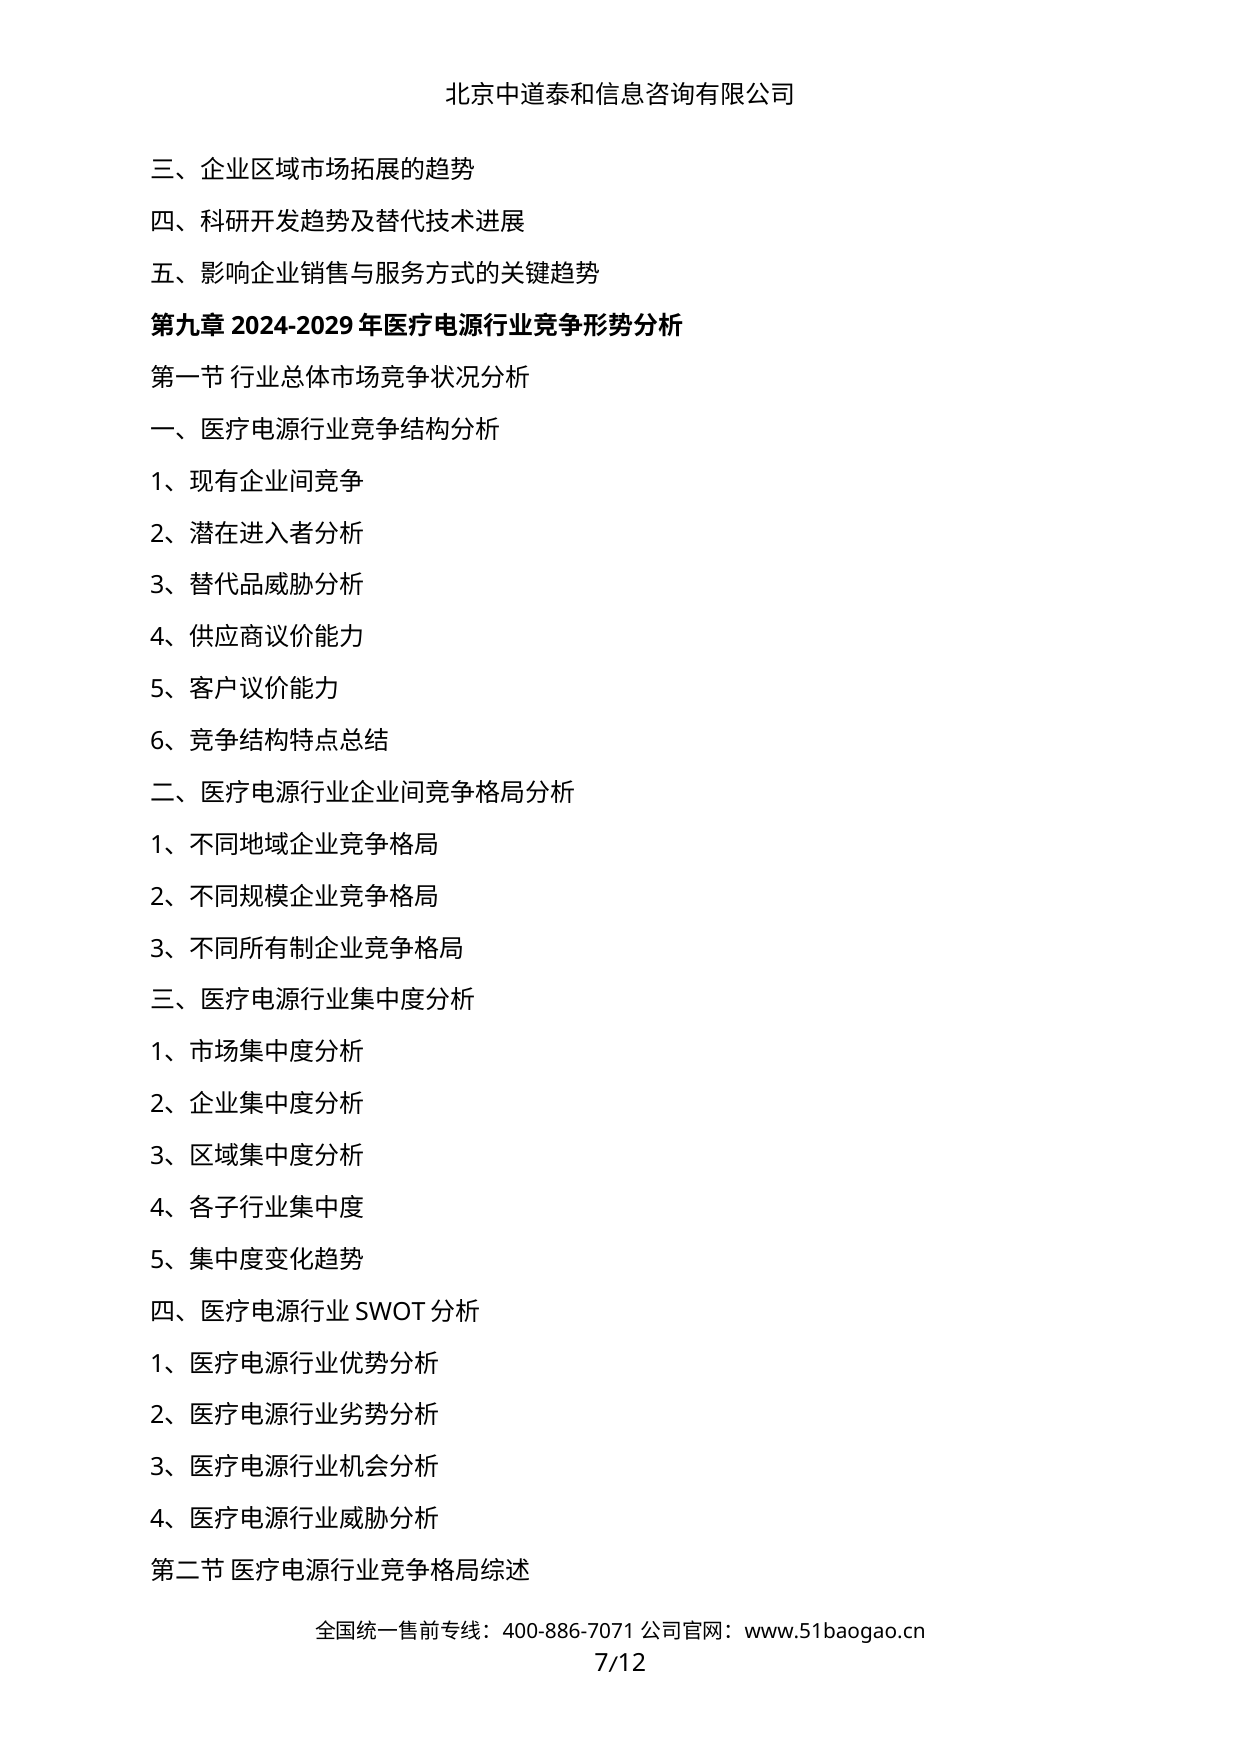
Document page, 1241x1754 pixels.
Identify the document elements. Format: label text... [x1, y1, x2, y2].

text 四、医疗电源行业SWOT分析 [150, 1291, 1090, 1327]
text 4、各子行业集中度 [150, 1187, 1090, 1224]
text 1、市场集中度分析 [150, 1032, 1090, 1068]
text 6、竞争结构特点总结 [150, 721, 1090, 757]
text 二、医疗电源行业企业间竞争格局分析 [150, 772, 1090, 809]
text 3、替代品威胁分析 [150, 565, 1090, 601]
text 3、区域集中度分析 [150, 1136, 1090, 1172]
text 第二节 医疗电源行业竞争格局综述 [150, 1551, 1090, 1587]
text 2、医疗电源行业劣势分析 [150, 1395, 1090, 1431]
text 三、医疗电源行业集中度分析 [150, 980, 1090, 1016]
text 4、医疗电源行业威胁分析 [150, 1499, 1090, 1535]
text 第九章 2024-2029年医疗电源行业竞争形势分析 [150, 306, 1090, 342]
text 3、医疗电源行业机会分析 [150, 1447, 1090, 1483]
text 一、医疗电源行业竞争结构分析 [150, 409, 1090, 446]
text 四、科研开发趋势及替代技术进展 [150, 202, 1090, 238]
text 3、不同所有制企业竞争格局 [150, 928, 1090, 964]
text 1、医疗电源行业优势分析 [150, 1343, 1090, 1379]
text 1、不同地域企业竞争格局 [150, 824, 1090, 861]
text 4、供应商议价能力 [150, 617, 1090, 653]
text 第一节 行业总体市场竞争状况分析 [150, 357, 1090, 394]
text 2、潜在进入者分析 [150, 513, 1090, 549]
text 2、不同规模企业竞争格局 [150, 876, 1090, 912]
text 五、影响企业销售与服务方式的关键趋势 [150, 254, 1090, 290]
text 三、企业区域市场拓展的趋势 [150, 150, 1090, 186]
text 5、集中度变化趋势 [150, 1239, 1090, 1276]
text 2、企业集中度分析 [150, 1084, 1090, 1120]
text 5、客户议价能力 [150, 669, 1090, 705]
text 1、现有企业间竞争 [150, 461, 1090, 497]
